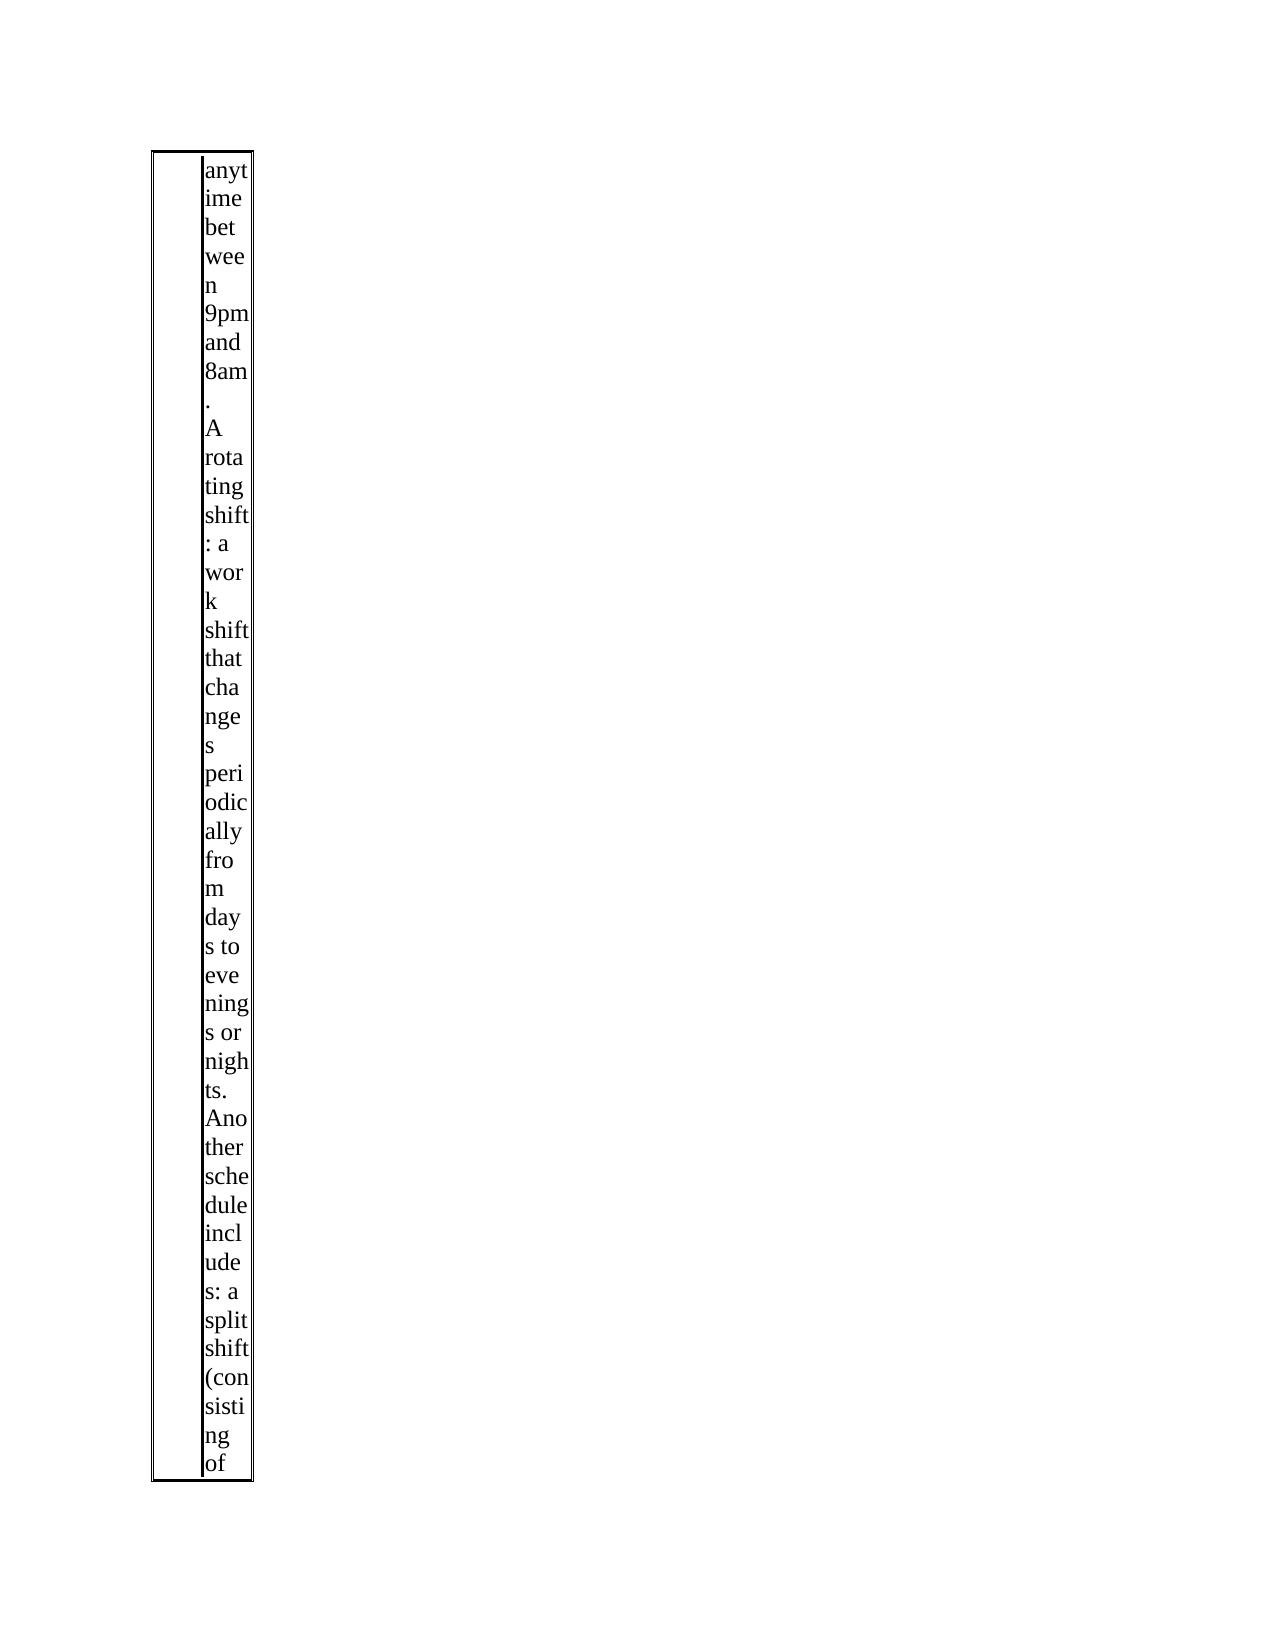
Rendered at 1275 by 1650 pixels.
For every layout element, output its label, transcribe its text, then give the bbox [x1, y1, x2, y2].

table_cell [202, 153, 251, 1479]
table_cell Protocol: [154, 153, 202, 1479]
